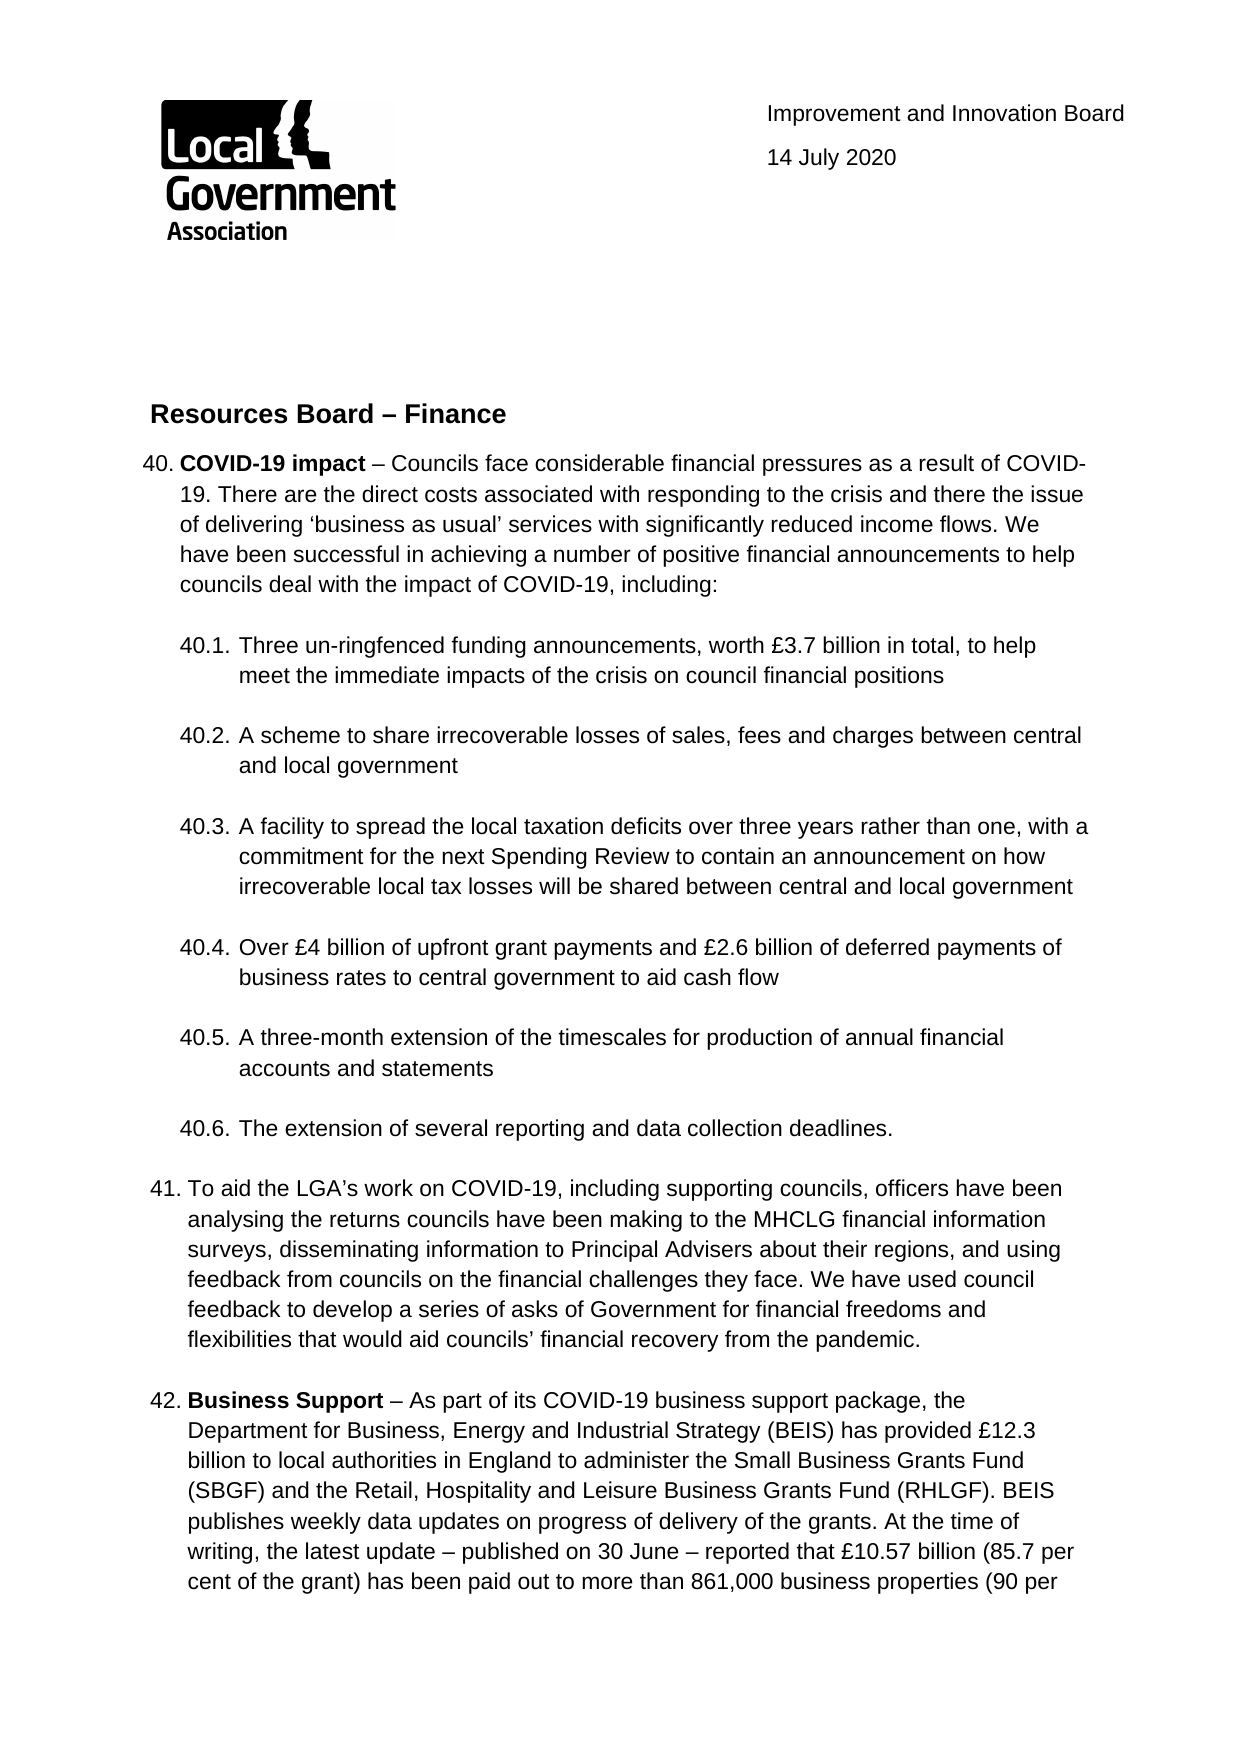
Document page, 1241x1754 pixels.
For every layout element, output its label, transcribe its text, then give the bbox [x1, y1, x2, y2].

text Resources Board – Finance [150, 398, 1090, 429]
list Three un-ringfenced funding announcements, worth £3.7 billion in total, to help meet the immediate impacts of the crisis on council financial positions [179, 632, 1090, 688]
list To aid the LGA’s work on COVID-19, including supporting councils, officers have been analysing the returns councils have been making to the MHCLG financial information surveys, disseminating information to Principal Advisers about their regions, and using feedback from councils on the financial challenges they face. We have used council feedback to develop a series of asks of Government for financial freedoms and flexibilities that would aid councils’ financial recovery from the pandemic. [150, 1175, 1090, 1353]
list The extension of several reporting and data collection deadlines. [179, 1115, 1090, 1171]
list A scheme to share irrecoverable losses of sales, fees and charges between central and local government [179, 722, 1090, 779]
list COVID-19 impact – Councils face considerable financial pressures as a result of COVID-19. There are the direct costs associated with responding to the crisis and there the issue of delivering ‘business as usual’ services with significantly reduced income flows. We have been successful in achieving a number of positive financial announcements to help councils deal with the impact of COVID-19, including: [142, 450, 1090, 597]
list A facility to spread the local taxation deficits over three years rather than one, with a commitment for the next Spending Review to contain an announcement on how irrecoverable local tax losses will be shared between central and local government [179, 813, 1090, 899]
list A three-month extension of the timescales for production of annual financial accounts and statements [179, 1024, 1090, 1081]
picture [161, 100, 396, 240]
list Over £4 billion of upfront grant payments and £2.6 billion of deferred payments of business rates to central government to aid cash flow [179, 934, 1090, 990]
